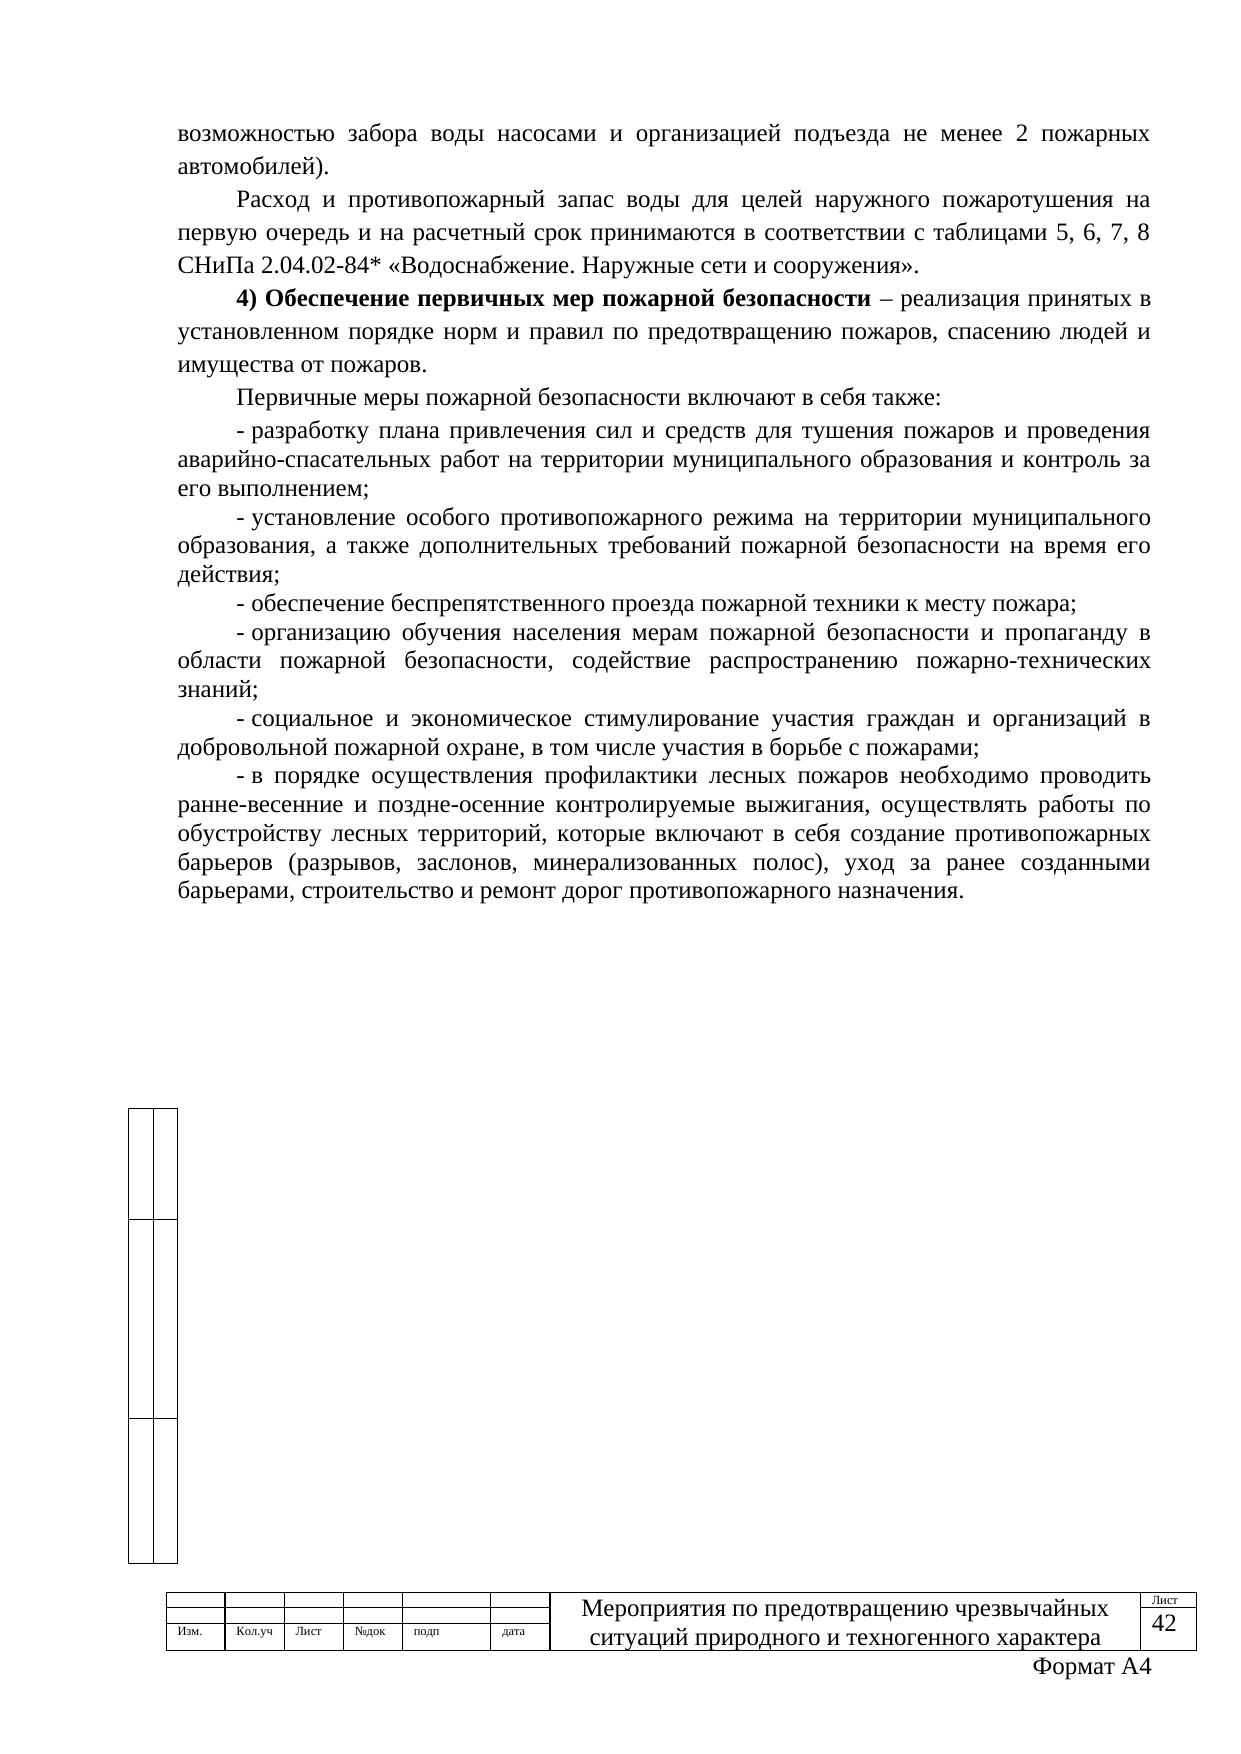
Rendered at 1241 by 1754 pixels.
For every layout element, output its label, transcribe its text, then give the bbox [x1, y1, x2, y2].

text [177, 118, 1152, 180]
list обеспечение беспрепятственного проезда пожарной техники к месту пожара; [177, 588, 1152, 617]
text Первичные меры пожарной безопасности включают в себя также: [177, 382, 1152, 411]
list в порядке осуществления профилактики лесных пожаров необходимо проводить ранне-весенние и поздне-осенние контролируемые выжигания, осуществлять работы по обустройству лесных территорий, которые включают в себя создание противопожарных барьеров (разрывов, заслонов, минерализованных полос), уход за ранее созданными барьерами, строительство и ремонт дорог противопожарного назначения. [177, 760, 1152, 904]
list установление особого противопожарного режима на территории муниципального образования, а также дополнительных требований пожарной безопасности на время его действия; [177, 502, 1152, 588]
list организацию обучения населения мерам пожарной безопасности и пропаганду в области пожарной безопасности, содействие распространению пожарно-технических знаний; [177, 617, 1152, 703]
text Расход и противопожарный запас воды для целей наружного пожаротушения на первую очередь и на расчетный срок принимаются в соответствии с таблицами 5, 6, 7, 8 СНиПа 2.04.02-84* «Водоснабжение. Наружные сети и сооружения». [177, 184, 1152, 279]
list разработку плана привлечения сил и средств для тушения пожаров и проведения аварийно-спасательных работ на территории муниципального образования и контроль за его выполнением; [177, 415, 1152, 502]
text 4) Обеспечение первичных мер пожарной безопасности – реализация принятых в установленном порядке норм и правил по предотвращению пожаров, спасению людей и имущества от пожаров. [177, 283, 1152, 378]
list социальное и экономическое стимулирование участия граждан и организаций в добровольной пожарной охране, в том числе участия в борьбе с пожарами; [177, 703, 1152, 760]
